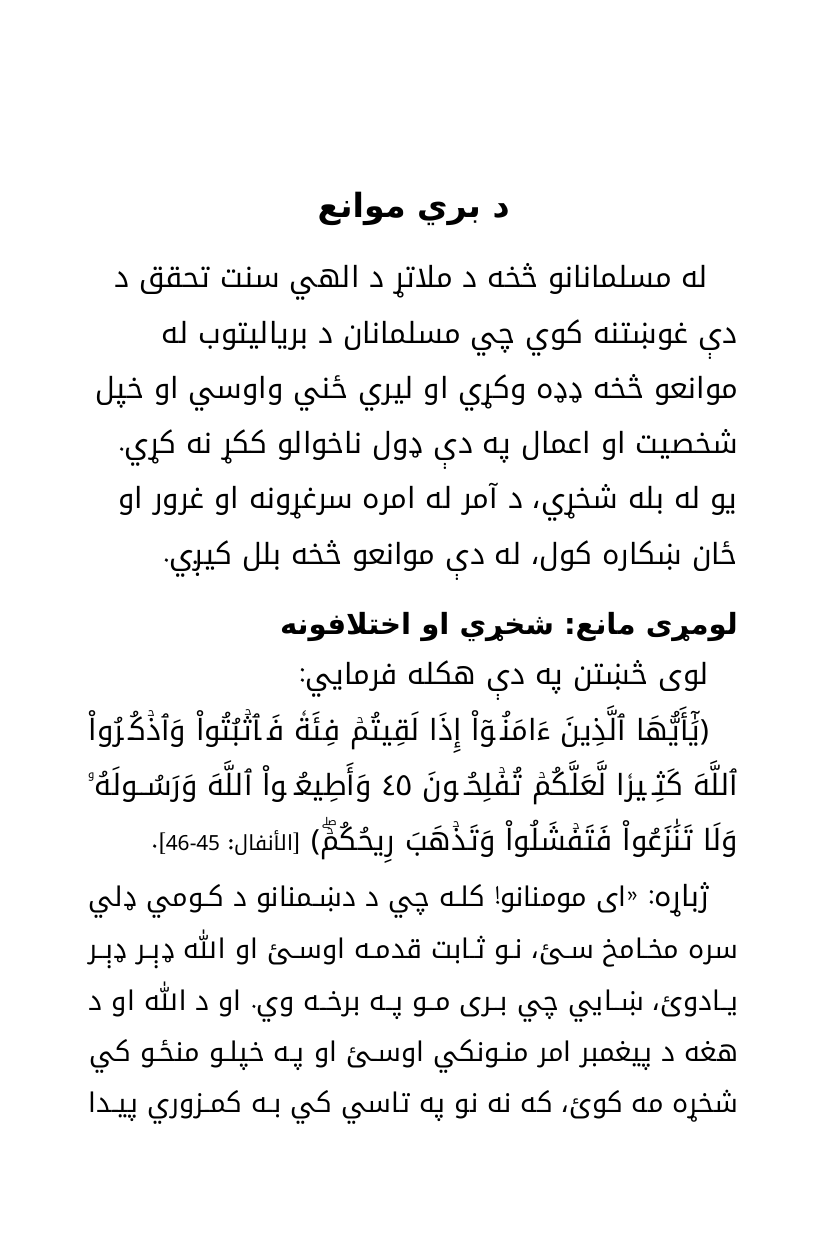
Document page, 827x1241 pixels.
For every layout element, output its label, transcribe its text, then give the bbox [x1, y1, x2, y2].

text له مسلمانانو څخه د ملاتړ د الهي سنت تحقق د دې غوښتنه کوي چي مسلمانان د برياليتوب له موانعو څخه ډډه وکړي او ليري ځني واوسي او خپل شخصيت او اعمال په دې ډول ناخوالو ککړ نه کړي. يو له بله شخړي، د آمر له امره سرغړونه او غرور او ځان ښکاره کول، له دې موانعو څخه بلل کيږي. [89, 250, 738, 582]
text لومړى مانع: شخړي او اختلافونه [89, 607, 738, 641]
text ﴿يَٰٓأَيُّهَا ٱلَّذِينَ ءَامَنُوٓاْ إِذَا لَقِيتُمۡ فِئَةٗ فَٱثۡبُتُواْ وَٱذۡكُرُواْ ٱللَّهَ كَثِيرٗا لَّعَلَّكُمۡ تُفۡلِحُونَ ٤٥ وَأَطِيعُواْ ٱللَّهَ وَرَسُولَهُۥ وَلَا تَنَٰزَعُواْ فَتَفۡشَلُواْ وَتَذۡهَبَ رِيحُكُمۡۖ﴾ [الأنفال: 45-46]. [89, 703, 738, 869]
text د بري موانع [89, 186, 738, 225]
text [89, 869, 738, 1129]
text لوى څښتن په دې هکله فرمايي: [89, 647, 738, 703]
